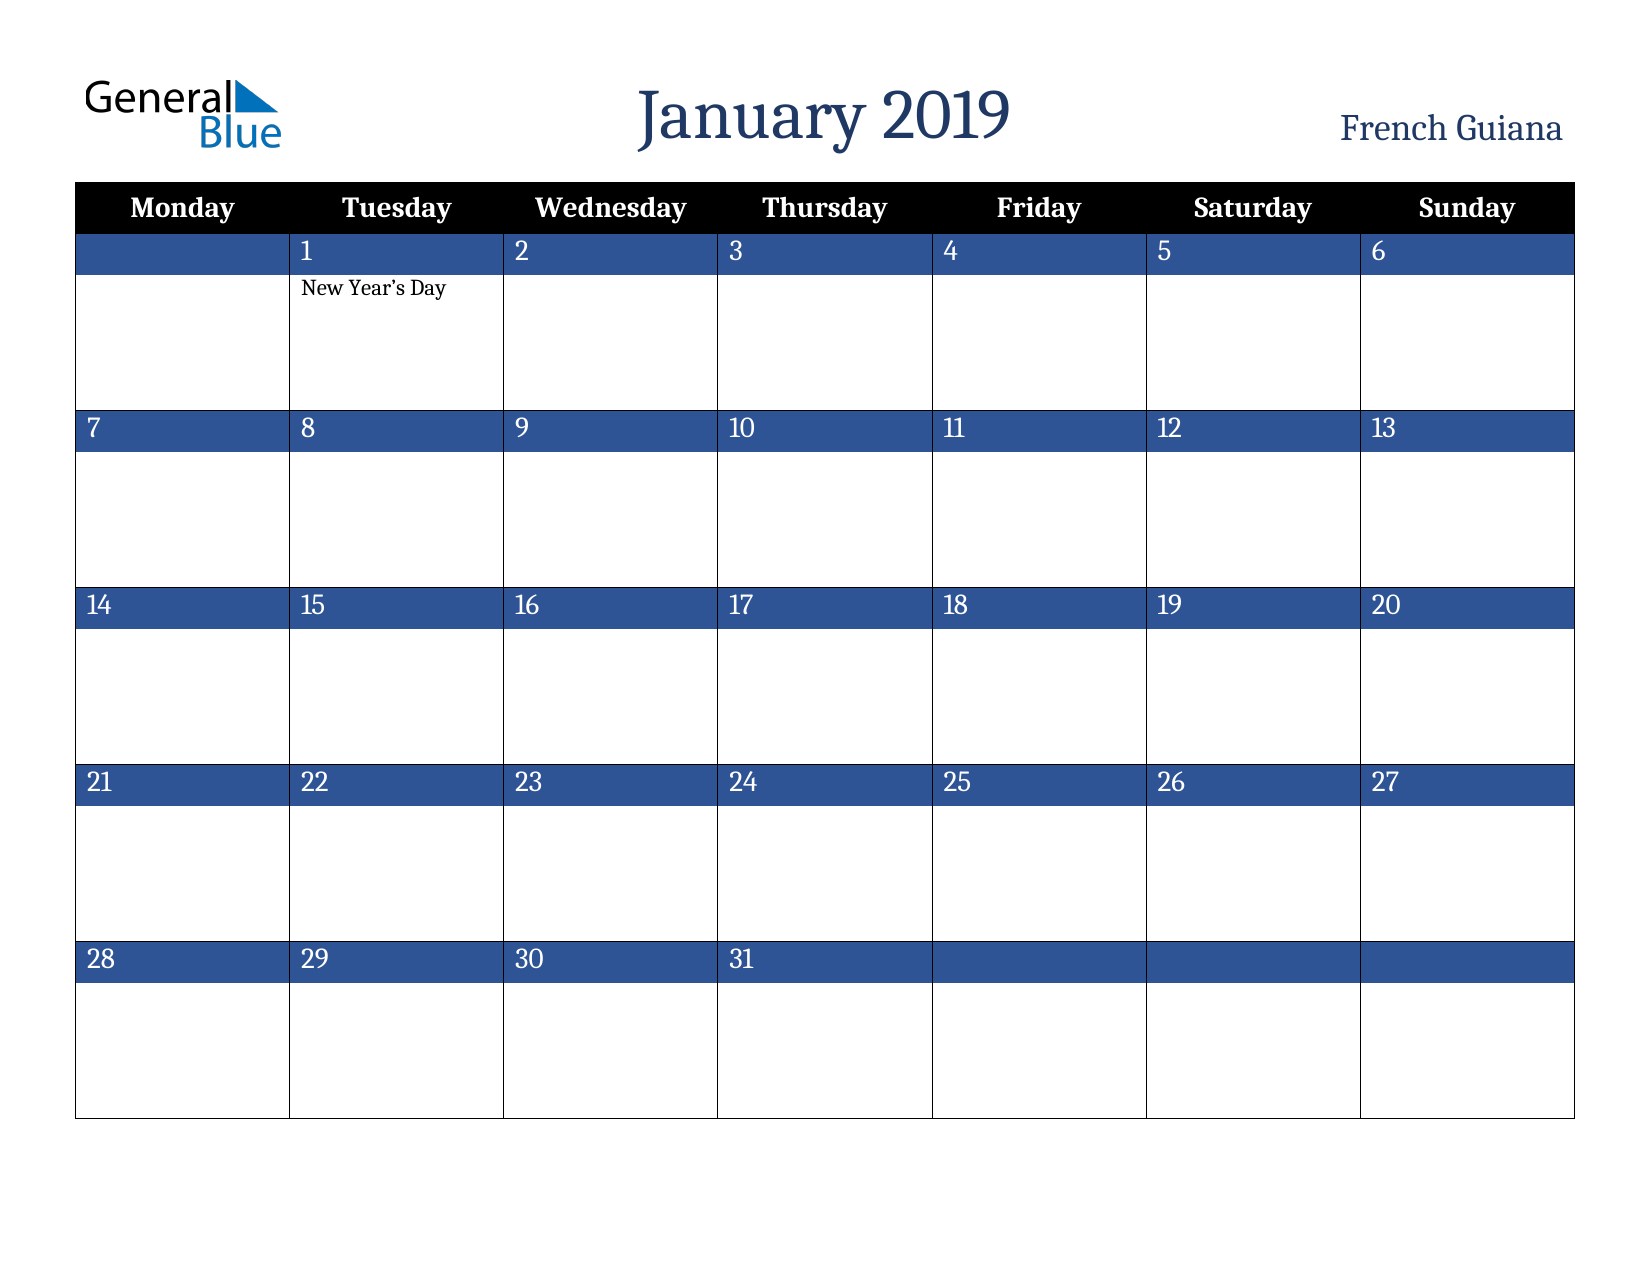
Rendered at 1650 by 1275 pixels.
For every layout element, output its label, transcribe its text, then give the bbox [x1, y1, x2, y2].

table_header French Guiana [1146, 75, 1574, 182]
table_cell [933, 806, 1146, 941]
table_cell 21 [76, 765, 289, 806]
table_cell 1 [290, 234, 503, 275]
table_cell 14 [76, 588, 289, 629]
table_cell 5 [1147, 234, 1360, 275]
table_cell Tuesday [290, 183, 503, 233]
table_cell 3 [718, 234, 932, 275]
table_cell [1147, 452, 1360, 587]
table_cell Wednesday [504, 183, 717, 233]
table_cell [1361, 983, 1574, 1118]
table_cell Friday [933, 183, 1146, 233]
table_cell [933, 275, 1146, 410]
table_cell 19 [1147, 588, 1360, 629]
table_cell 29 [290, 942, 503, 983]
table_cell [933, 629, 1146, 764]
table_cell 12 [1147, 411, 1360, 452]
table_cell [76, 234, 289, 275]
table_cell 27 [1361, 765, 1574, 806]
table_cell [76, 806, 289, 941]
table_cell [933, 452, 1146, 587]
table_cell [718, 806, 932, 941]
table_cell 9 [504, 411, 717, 452]
table_cell [504, 806, 717, 941]
table_cell [1361, 452, 1574, 587]
table_cell [504, 452, 717, 587]
table_cell Saturday [1147, 183, 1360, 233]
table_header [76, 75, 503, 182]
table_cell [76, 983, 289, 1118]
table_cell 23 [504, 765, 717, 806]
table_cell [1361, 629, 1574, 764]
table_cell 30 [504, 942, 717, 983]
table_cell 31 [718, 942, 932, 983]
table_cell 18 [933, 588, 1146, 629]
table_cell 17 [718, 588, 932, 629]
table_cell 10 [718, 411, 932, 452]
table_cell 22 [290, 765, 503, 806]
table_cell [1147, 942, 1360, 983]
table_cell New Year’s Day [290, 275, 503, 410]
table_cell [718, 452, 932, 587]
table_cell [718, 983, 932, 1118]
table_cell [933, 942, 1146, 983]
table_cell [718, 629, 932, 764]
table_cell 24 [718, 765, 932, 806]
table_cell 6 [1361, 234, 1574, 275]
table_cell 28 [76, 942, 289, 983]
table_cell 20 [1361, 588, 1574, 629]
table_cell [290, 629, 503, 764]
table_cell 4 [933, 234, 1146, 275]
table_cell 7 [76, 411, 289, 452]
table_header January 2019 [504, 75, 1146, 182]
table_cell [933, 983, 1146, 1118]
table_cell [290, 452, 503, 587]
table_cell [290, 806, 503, 941]
table_cell [504, 629, 717, 764]
table_cell Thursday [718, 183, 932, 233]
table_cell 2 [504, 234, 717, 275]
table_cell [718, 275, 932, 410]
table_cell Monday [76, 183, 289, 233]
picture [86, 80, 281, 148]
table_cell Sunday [1361, 183, 1574, 233]
table_cell [290, 983, 503, 1118]
table_cell 25 [933, 765, 1146, 806]
table_cell [1361, 942, 1574, 983]
table_cell 16 [504, 588, 717, 629]
table_cell [1147, 806, 1360, 941]
table_cell 11 [933, 411, 1146, 452]
table_cell [76, 452, 289, 587]
table_cell [1361, 806, 1574, 941]
table_cell 13 [1361, 411, 1574, 452]
table_cell 8 [290, 411, 503, 452]
table_cell [504, 983, 717, 1118]
table_cell 15 [290, 588, 503, 629]
table_cell [76, 275, 289, 410]
table_cell 26 [1147, 765, 1360, 806]
table_cell [1147, 983, 1360, 1118]
table_cell [1147, 629, 1360, 764]
table_cell [504, 275, 717, 410]
table_cell [1361, 275, 1574, 410]
table_cell [1147, 275, 1360, 410]
table_cell [76, 629, 289, 764]
